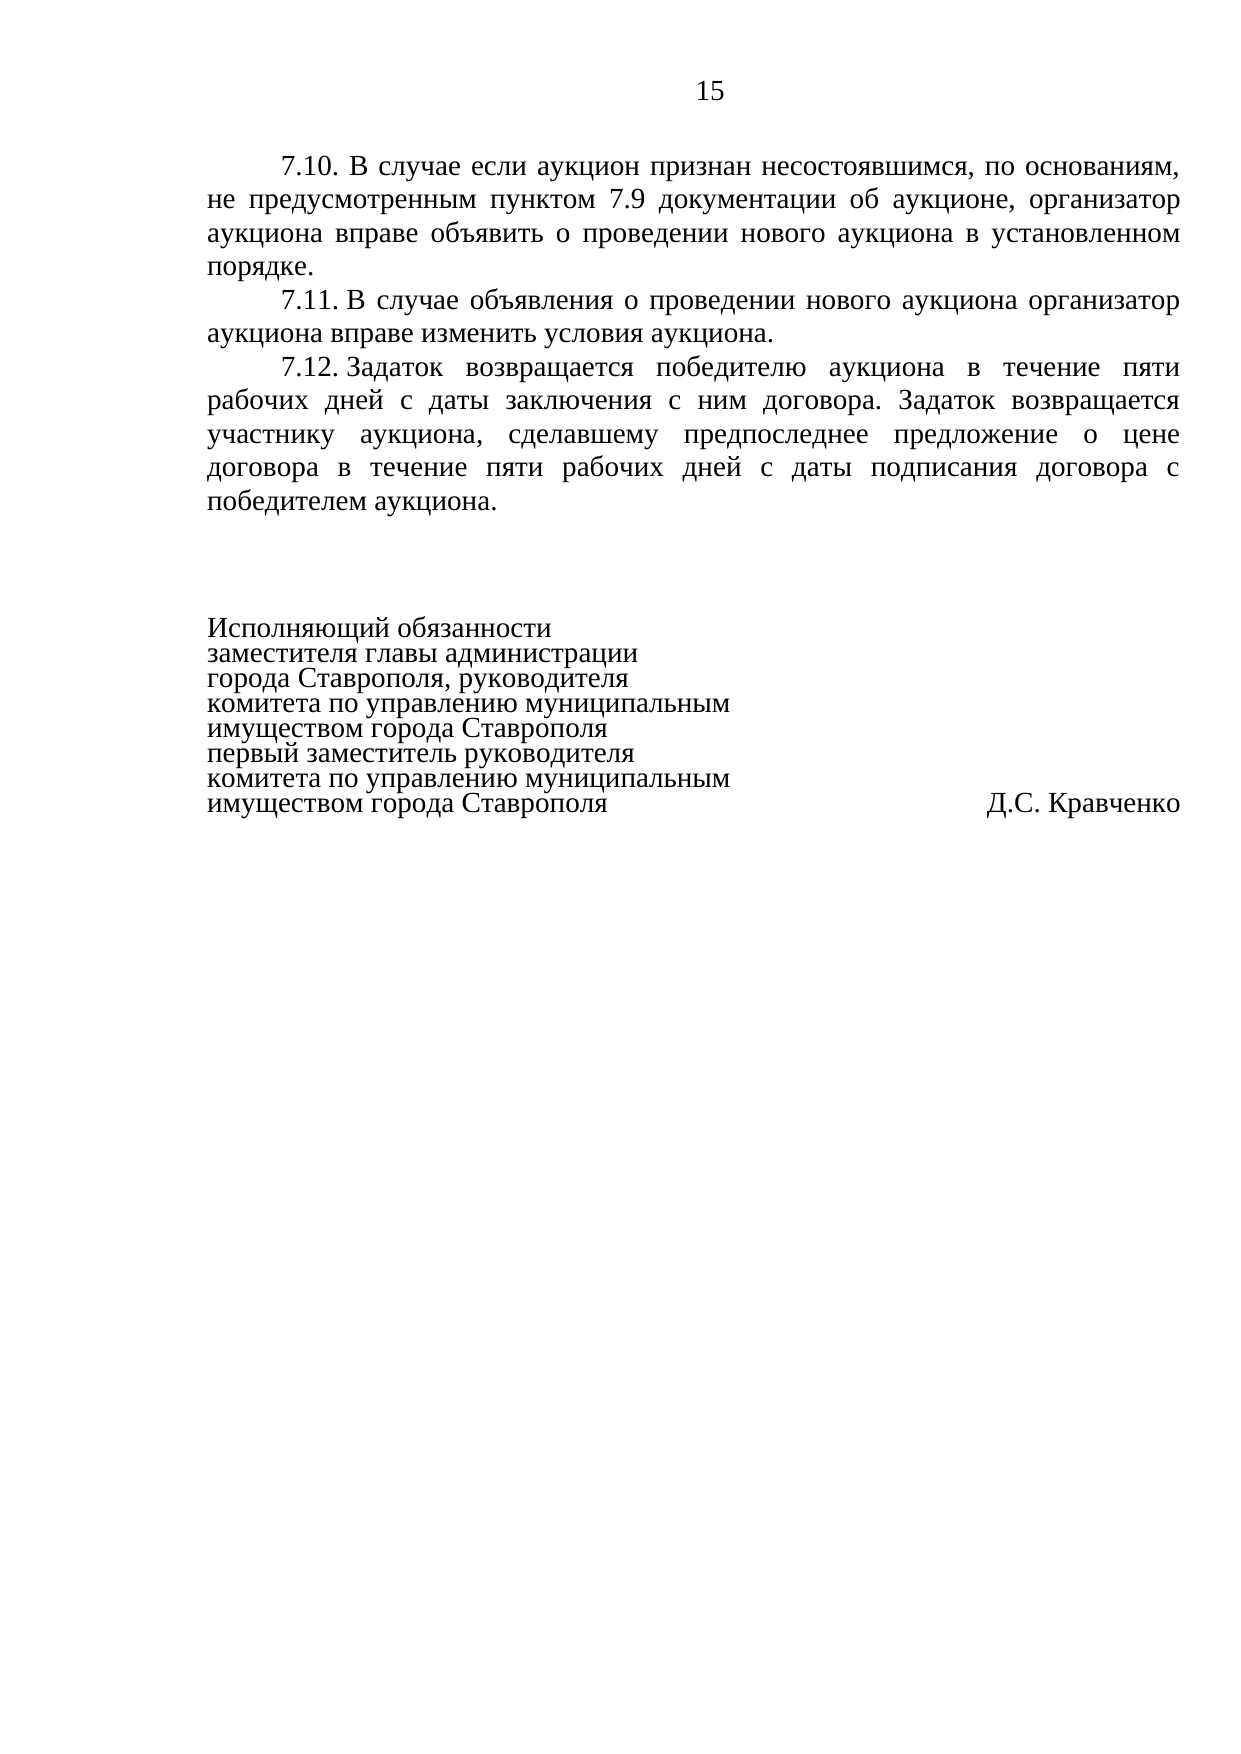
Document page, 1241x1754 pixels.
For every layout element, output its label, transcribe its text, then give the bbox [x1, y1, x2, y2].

text 7.10. В случае если аукцион признан несостоявшимся, по основаниям, не предусмотренным пунктом 7.9 документации об аукционе, организатор аукциона вправе объявить о проведении нового аукциона в установленном порядке. [207, 148, 1181, 282]
text Исполняющий обязанности [207, 617, 1181, 642]
text города Ставрополя, руководителя [207, 667, 1181, 692]
text имуществом города Ставрополя Д.С. Кравченко [207, 792, 1181, 817]
text первый заместитель руководителя [207, 742, 1181, 767]
text заместителя главы администрации [207, 642, 1181, 667]
text имуществом города Ставрополя [207, 717, 1181, 742]
text комитета по управлению муниципальным [207, 692, 1181, 717]
text 7.11. В случае объявления о проведении нового аукциона организатор аукциона вправе изменить условия аукциона. [207, 282, 1181, 349]
text комитета по управлению муниципальным [207, 767, 1181, 792]
text 7.12. Задаток возвращается победителю аукциона в течение пяти рабочих дней с даты заключения с ним договора. Задаток возвращается участнику аукциона, сделавшему предпоследнее предложение о цене договора в течение пяти рабочих дней с даты подписания договора с победителем аукциона. [207, 349, 1181, 517]
